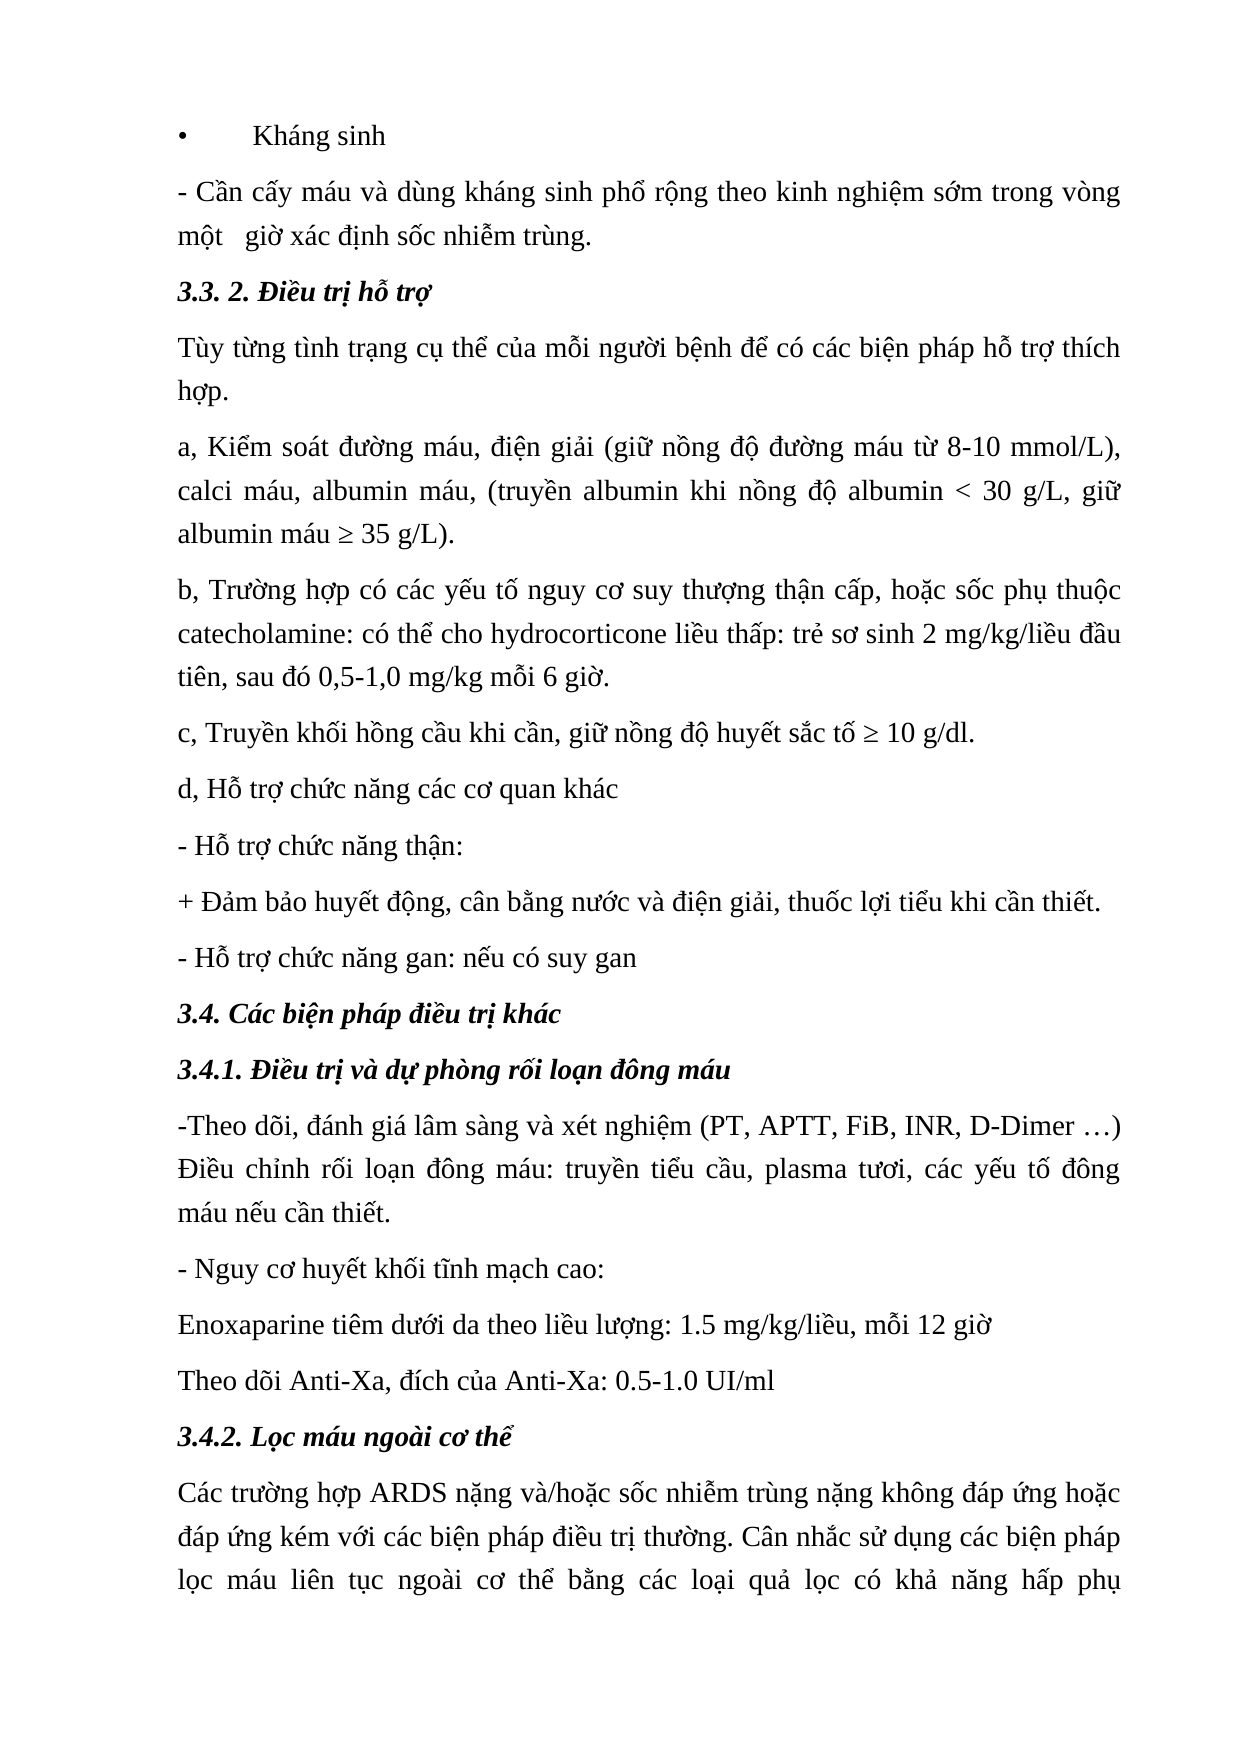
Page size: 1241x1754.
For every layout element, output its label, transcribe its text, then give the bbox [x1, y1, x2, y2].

text - Nguy cơ huyết khối tĩnh mạch cao: [177, 1251, 1122, 1284]
text b, Trường hợp có các yếu tố nguy cơ suy thượng thận cấp, hoặc sốc phụ thuộc catecholamine: có thể cho hydrocorticone liều thấp: trẻ sơ sinh 2 mg/kg/liều đầu tiên, sau đó 0,5-1,0 mg/kg mỗi 6 giờ. [177, 572, 1122, 693]
text 3.4.1. Điều trị và dự phòng rối loạn đông máu [177, 1052, 1122, 1085]
text d, Hỗ trợ chức năng các cơ quan khác [177, 772, 1122, 805]
text - Cần cấy máu và dùng kháng sinh phổ rộng theo kinh nghiệm sớm trong vòng một giờ xác định sốc nhiễm trùng. [177, 174, 1122, 251]
text 3.4.2. Lọc máu ngoài cơ thể [177, 1419, 1122, 1453]
text 3.4. Các biện pháp điều trị khác [177, 996, 1122, 1029]
text Enoxaparine tiêm dưới da theo liều lượng: 1.5 mg/kg/liều, mỗi 12 giờ [177, 1307, 1122, 1341]
text 3.3. 2. Điều trị hỗ trợ [177, 274, 1122, 307]
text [177, 1475, 1122, 1596]
text Theo dõi Anti-Xa, đích của Anti-Xa: 0.5-1.0 UI/ml [177, 1363, 1122, 1397]
text a, Kiểm soát đường máu, điện giải (giữ nồng độ đường máu từ 8-10 mmol/L), calci máu, albumin máu, (truyền albumin khi nồng độ albumin < 30 g/L, giữ albumin máu ≥ 35 g/L). [177, 429, 1122, 550]
text - Hỗ trợ chức năng thận: [177, 828, 1122, 861]
text - Hỗ trợ chức năng gan: nếu có suy gan [177, 940, 1122, 973]
text + Đảm bảo huyết động, cân bằng nước và điện giải, thuốc lợi tiểu khi cần thiết. [177, 884, 1122, 917]
text c, Truyền khối hồng cầu khi cần, giữ nồng độ huyết sắc tố ≥ 10 g/dl. [177, 716, 1122, 749]
text -Theo dõi, đánh giá lâm sàng và xét nghiệm (PT, APTT, FiB, INR, D-Dimer …) Điều chỉnh rối loạn đông máu: truyền tiểu cầu, plasma tươi, các yếu tố đông máu nếu cần thiết. [177, 1108, 1122, 1228]
text Tùy từng tình trạng cụ thể của mỗi người bệnh để có các biện pháp hỗ trợ thích hợp. [177, 330, 1122, 407]
text • Kháng sinh [177, 118, 1122, 152]
